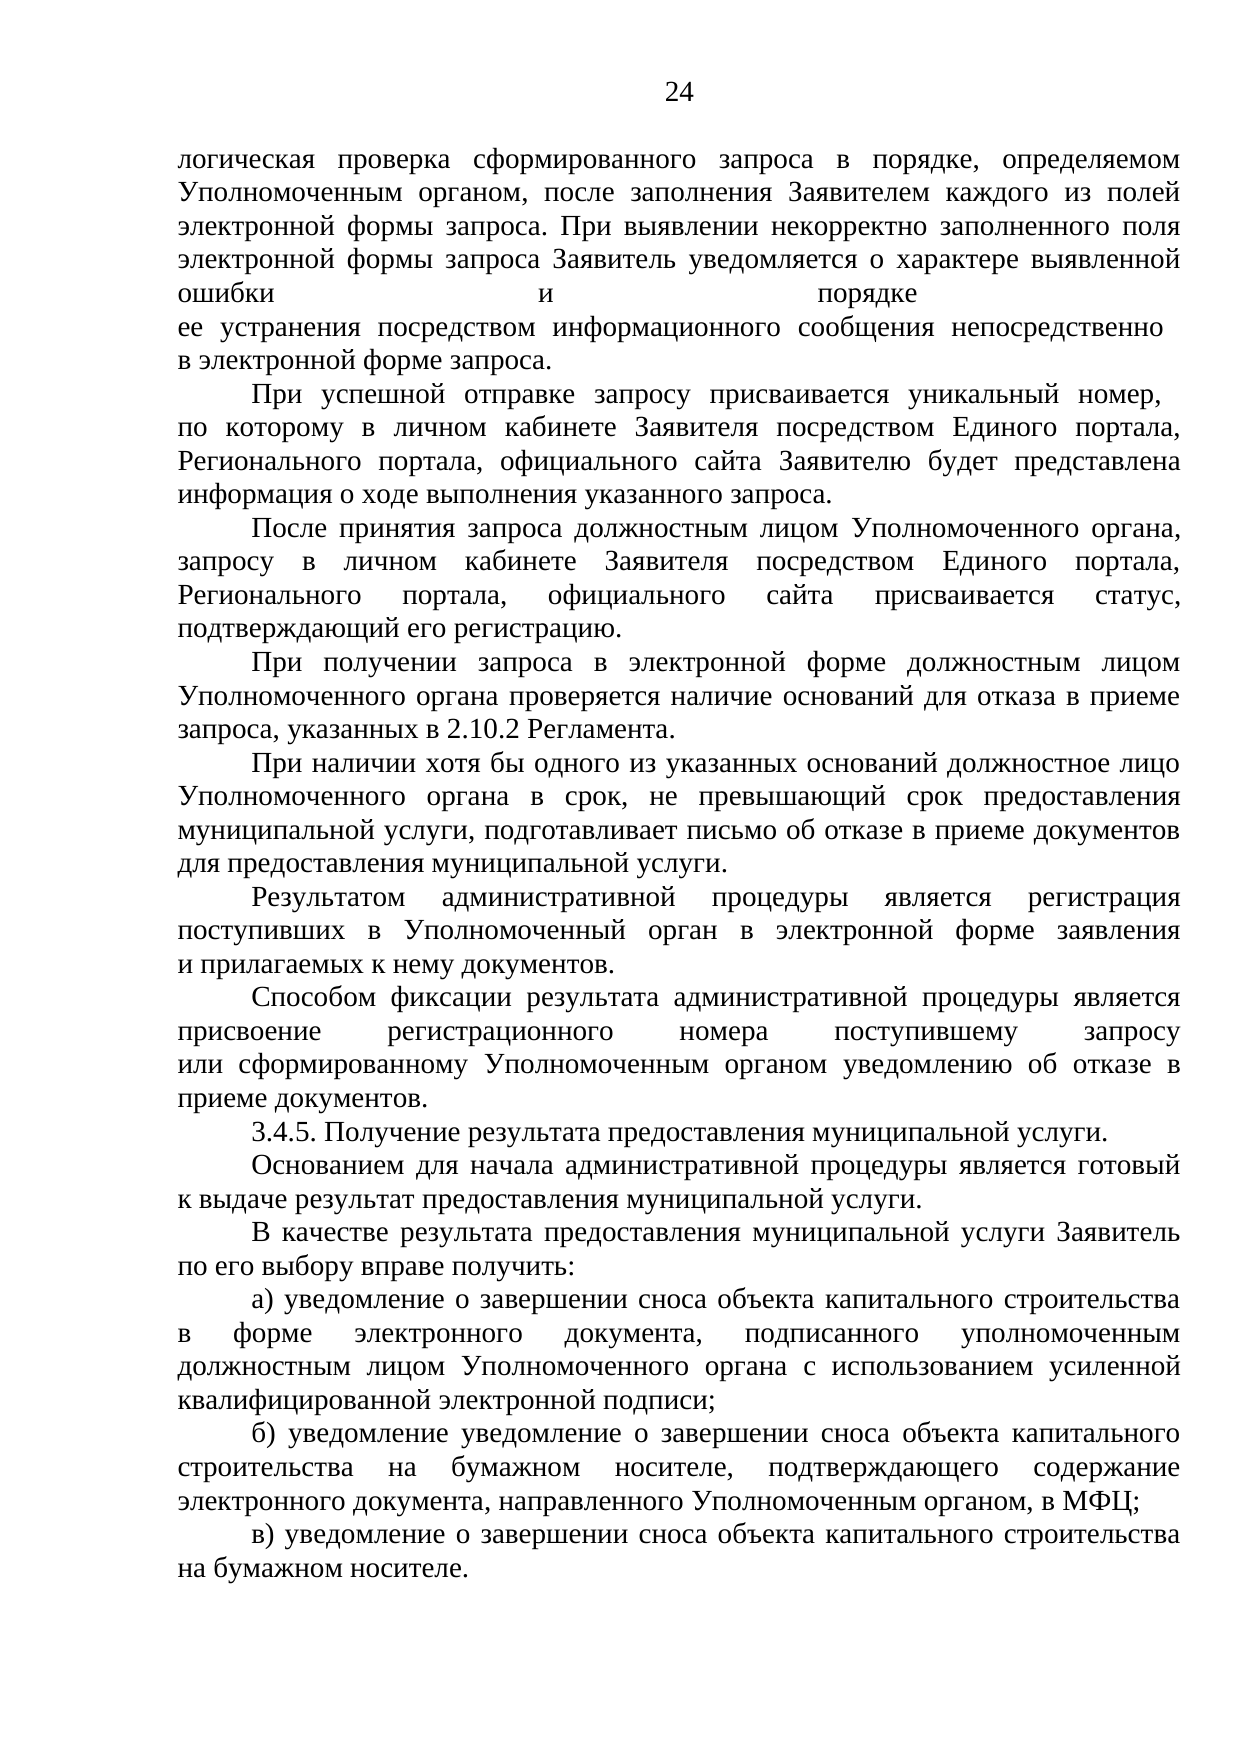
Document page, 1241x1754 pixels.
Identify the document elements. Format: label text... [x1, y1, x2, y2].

text При успешной отправке запросу присваивается уникальный номер, по которому в личном кабинете Заявителя посредством Единого портала, Регионального портала, официального сайта Заявителю будет представлена информация о ходе выполнения указанного запроса. [177, 376, 1181, 510]
text а) уведомление о завершении сноса объекта капитального строительства в форме электронного документа, подписанного уполномоченным должностным лицом Уполномоченного органа с использованием усиленной квалифицированной электронной подписи; [177, 1281, 1181, 1416]
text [177, 141, 1181, 376]
text При получении запроса в электронной форме должностным лицом Уполномоченного органа проверяется наличие оснований для отказа в приеме запроса, указанных в 2.10.2 Регламента. [177, 644, 1181, 745]
text После принятия запроса должностным лицом Уполномоченного органа, запросу в личном кабинете Заявителя посредством Единого портала, Регионального портала, официального сайта присваивается статус, подтверждающий его регистрацию. [177, 510, 1181, 644]
text Результатом административной процедуры является регистрация поступивших в Уполномоченный орган в электронной форме заявления и прилагаемых к нему документов. [177, 879, 1181, 979]
text б) уведомление уведомление о завершении сноса объекта капитального строительства на бумажном носителе, подтверждающего содержание электронного документа, направленного Уполномоченным органом, в МФЦ; [177, 1416, 1181, 1516]
text в) уведомление о завершении сноса объекта капитального строительства на бумажном носителе. [177, 1516, 1181, 1583]
text При наличии хотя бы одного из указанных оснований должностное лицо Уполномоченного органа в срок, не превышающий срок предоставления муниципальной услуги, подготавливает письмо об отказе в приеме документов для предоставления муниципальной услуги. [177, 745, 1181, 879]
text В качестве результата предоставления муниципальной услуги Заявитель по его выбору вправе получить: [177, 1214, 1181, 1281]
text 3.4.5. Получение результата предоставления муниципальной услуги. [177, 1114, 1181, 1147]
text Основанием для начала административной процедуры является готовый к выдаче результат предоставления муниципальной услуги. [177, 1147, 1181, 1214]
text Способом фиксации результата административной процедуры является присвоение регистрационного номера поступившему запросу или сформированному Уполномоченным органом уведомлению об отказе в приеме документов. [177, 979, 1181, 1114]
